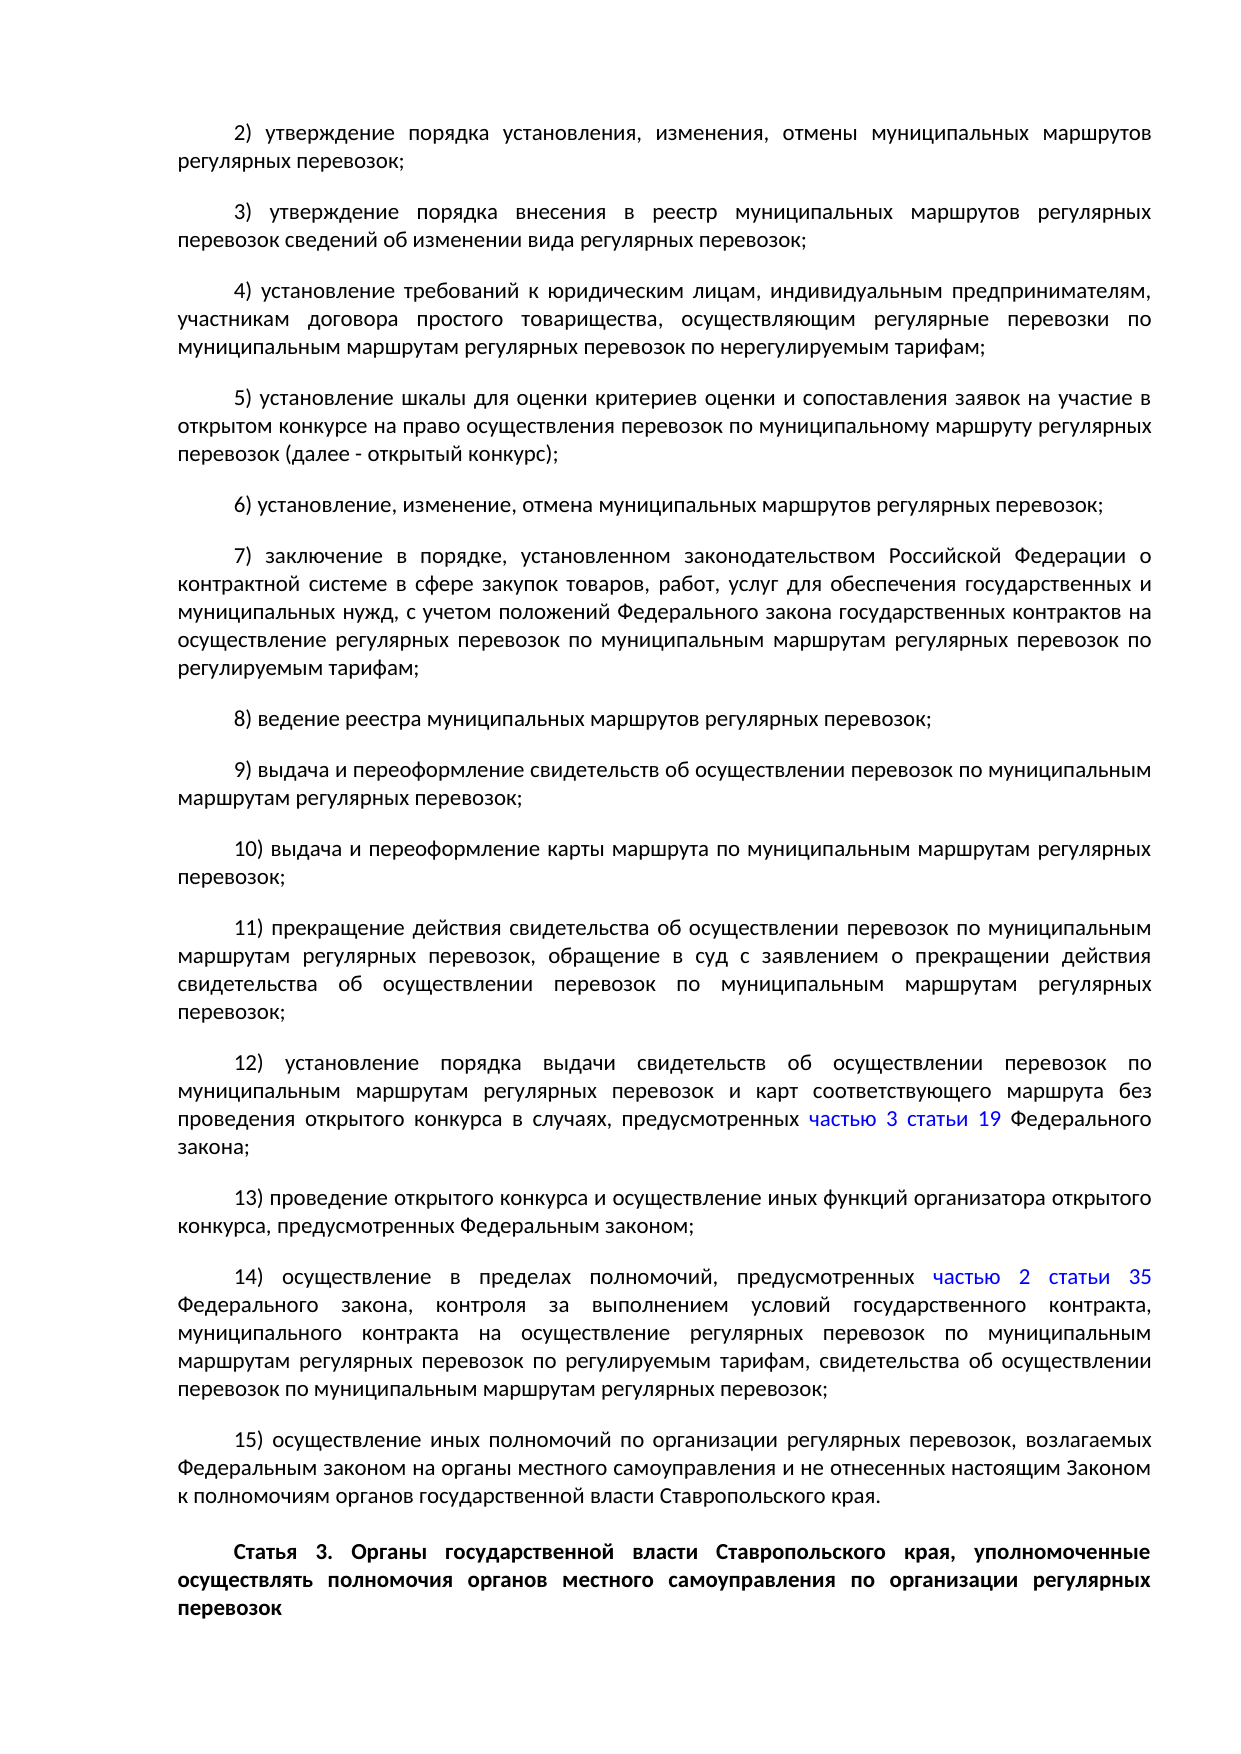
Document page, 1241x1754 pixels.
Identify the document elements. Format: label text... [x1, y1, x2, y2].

text 5) установление шкалы для оценки критериев оценки и сопоставления заявок на участие в открытом конкурсе на право осуществления перевозок по муниципальному маршруту регулярных перевозок (далее - открытый конкурс); [177, 383, 1152, 467]
text 2) утверждение порядка установления, изменения, отмены муниципальных маршрутов регулярных перевозок; [177, 118, 1152, 174]
text 3) утверждение порядка внесения в реестр муниципальных маршрутов регулярных перевозок сведений об изменении вида регулярных перевозок; [177, 197, 1152, 253]
text 11) прекращение действия свидетельства об осуществлении перевозок по муниципальным маршрутам регулярных перевозок, обращение в суд с заявлением о прекращении действия свидетельства об осуществлении перевозок по муниципальным маршрутам регулярных перевозок; [177, 913, 1152, 1025]
text 12) установление порядка выдачи свидетельств об осуществлении перевозок по муниципальным маршрутам регулярных перевозок и карт соответствующего маршрута без проведения открытого конкурса в случаях, предусмотренных частью 3 статьи 19 Федерального закона; [177, 1048, 1152, 1160]
text 9) выдача и переоформление свидетельств об осуществлении перевозок по муниципальным маршрутам регулярных перевозок; [177, 755, 1152, 811]
text 15) осуществление иных полномочий по организации регулярных перевозок, возлагаемых Федеральным законом на органы местного самоуправления и не отнесенных настоящим Законом к полномочиям органов государственной власти Ставропольского края. [177, 1425, 1152, 1509]
text 6) установление, изменение, отмена муниципальных маршрутов регулярных перевозок; [177, 490, 1152, 518]
text 8) ведение реестра муниципальных маршрутов регулярных перевозок; [177, 704, 1152, 732]
text 10) выдача и переоформление карты маршрута по муниципальным маршрутам регулярных перевозок; [177, 834, 1152, 890]
title Статья 3. Органы государственной власти Ставропольского края, уполномоченные осуществлять полномочия органов местного самоуправления по организации регулярных перевозок [177, 1537, 1152, 1621]
text 13) проведение открытого конкурса и осуществление иных функций организатора открытого конкурса, предусмотренных Федеральным законом; [177, 1183, 1152, 1239]
text 4) установление требований к юридическим лицам, индивидуальным предпринимателям, участникам договора простого товарищества, осуществляющим регулярные перевозки по муниципальным маршрутам регулярных перевозок по нерегулируемым тарифам; [177, 276, 1152, 360]
text 14) осуществление в пределах полномочий, предусмотренных частью 2 статьи 35 Федерального закона, контроля за выполнением условий государственного контракта, муниципального контракта на осуществление регулярных перевозок по муниципальным маршрутам регулярных перевозок по регулируемым тарифам, свидетельства об осуществлении перевозок по муниципальным маршрутам регулярных перевозок; [177, 1262, 1152, 1402]
text 7) заключение в порядке, установленном законодательством Российской Федерации о контрактной системе в сфере закупок товаров, работ, услуг для обеспечения государственных и муниципальных нужд, с учетом положений Федерального закона государственных контрактов на осуществление регулярных перевозок по муниципальным маршрутам регулярных перевозок по регулируемым тарифам; [177, 541, 1152, 681]
